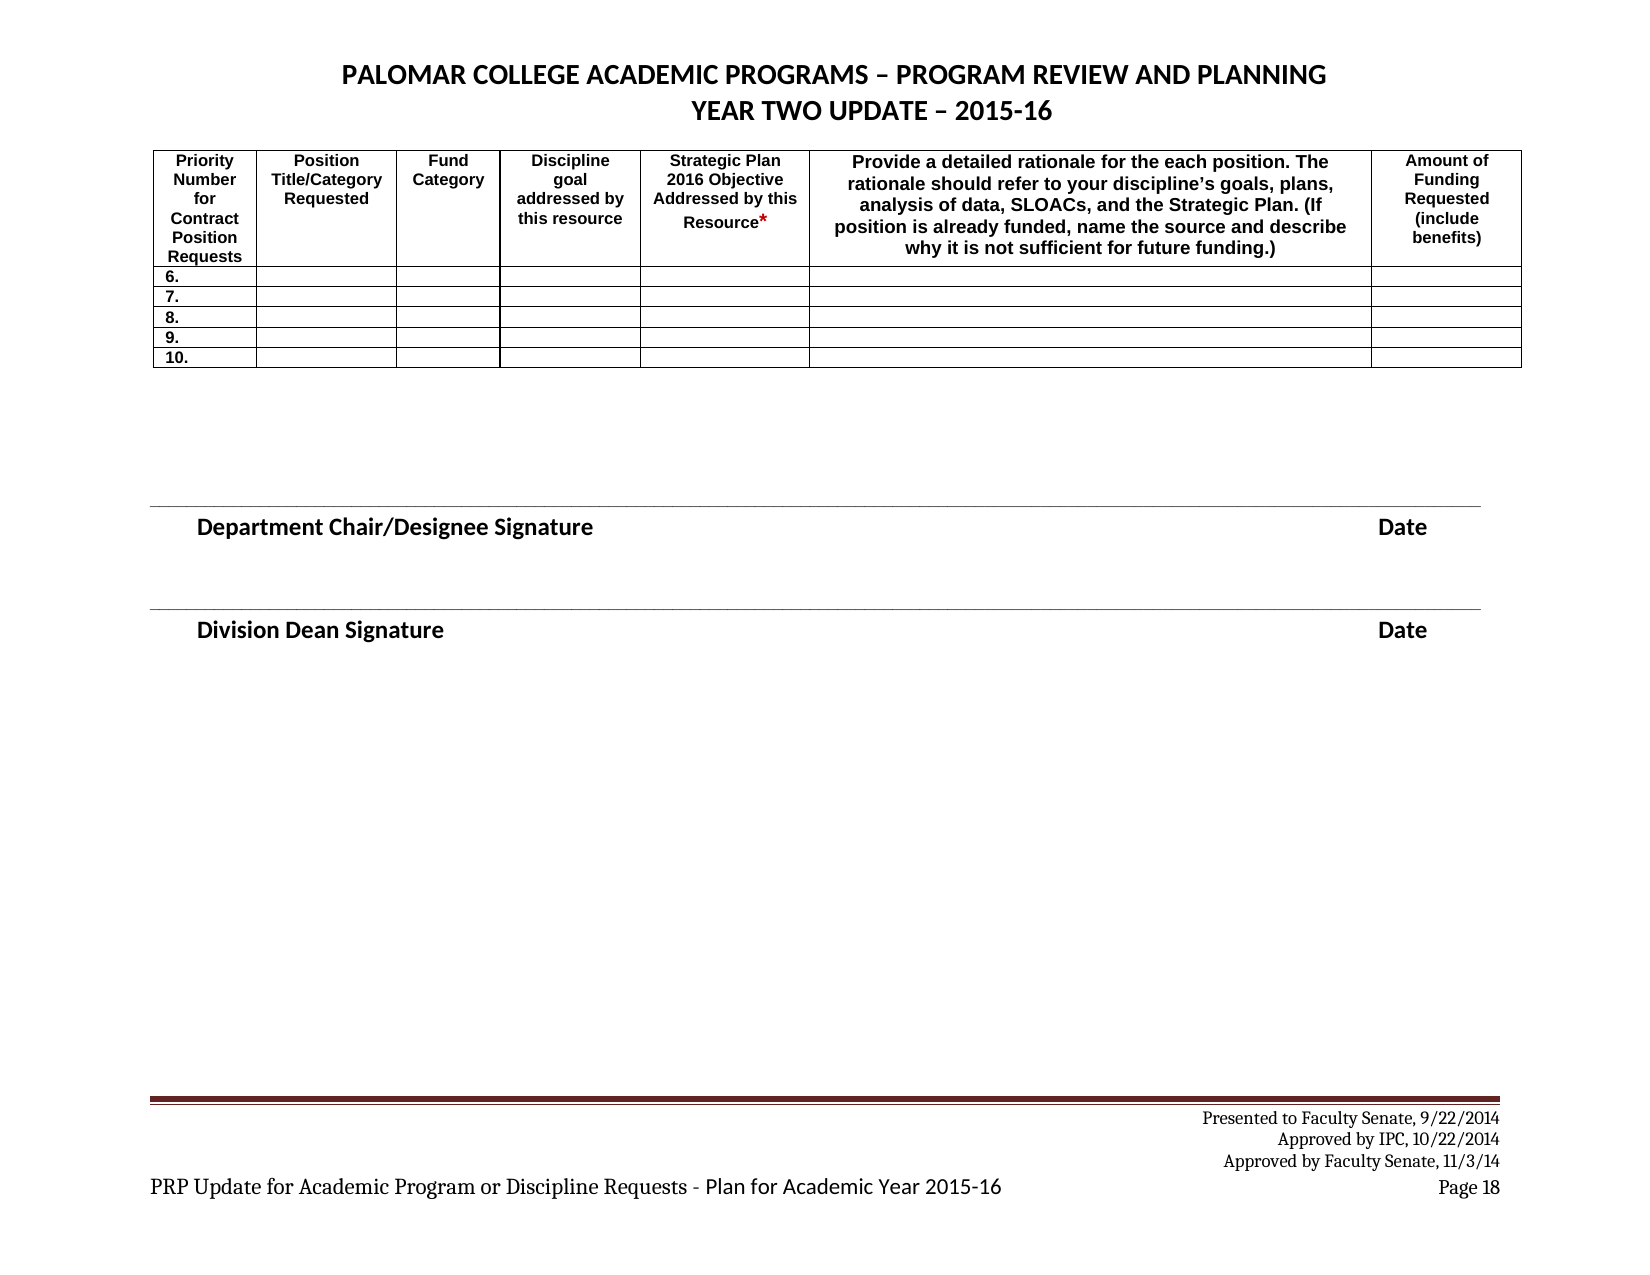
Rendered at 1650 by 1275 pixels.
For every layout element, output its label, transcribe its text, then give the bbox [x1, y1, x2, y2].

table_cell [810, 328, 1371, 347]
table_cell [257, 267, 396, 286]
table_cell [641, 348, 809, 367]
table_cell [257, 328, 396, 347]
table_cell [810, 307, 1371, 327]
table_cell [257, 348, 396, 367]
table_cell [501, 267, 640, 286]
table_header Position Title/Category Requested [257, 151, 396, 266]
table_header Fund Category [397, 151, 499, 266]
table_cell [810, 287, 1371, 306]
table_cell [501, 307, 640, 327]
table_cell [397, 267, 499, 286]
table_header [501, 151, 640, 266]
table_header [641, 151, 809, 266]
table_cell [641, 267, 809, 286]
table_cell [501, 328, 640, 347]
table_cell [641, 287, 809, 306]
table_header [810, 151, 1371, 266]
text Division Dean Signature Date [150, 614, 1500, 644]
table_cell 9. [154, 328, 256, 347]
table_cell [397, 287, 499, 306]
table_cell [397, 307, 499, 327]
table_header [1372, 151, 1521, 266]
table_cell 8. [154, 307, 256, 327]
table_cell [1372, 328, 1521, 347]
table_cell [1372, 307, 1521, 327]
table_cell [257, 307, 396, 327]
table_cell [810, 267, 1371, 286]
table_cell [641, 307, 809, 327]
table_cell [1372, 348, 1521, 367]
table_cell [501, 348, 640, 367]
table_cell [257, 287, 396, 306]
table_cell [1372, 267, 1521, 286]
table_cell 10. [154, 348, 256, 367]
table_cell [501, 287, 640, 306]
text Department Chair/Designee Signature Date [150, 511, 1500, 542]
table_cell [397, 348, 499, 367]
table_cell [641, 328, 809, 347]
table_cell [810, 348, 1371, 367]
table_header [154, 151, 256, 266]
table_cell [397, 328, 499, 347]
table_cell 7. [154, 287, 256, 306]
table_cell [1372, 287, 1521, 306]
table_cell 6. [154, 267, 256, 286]
